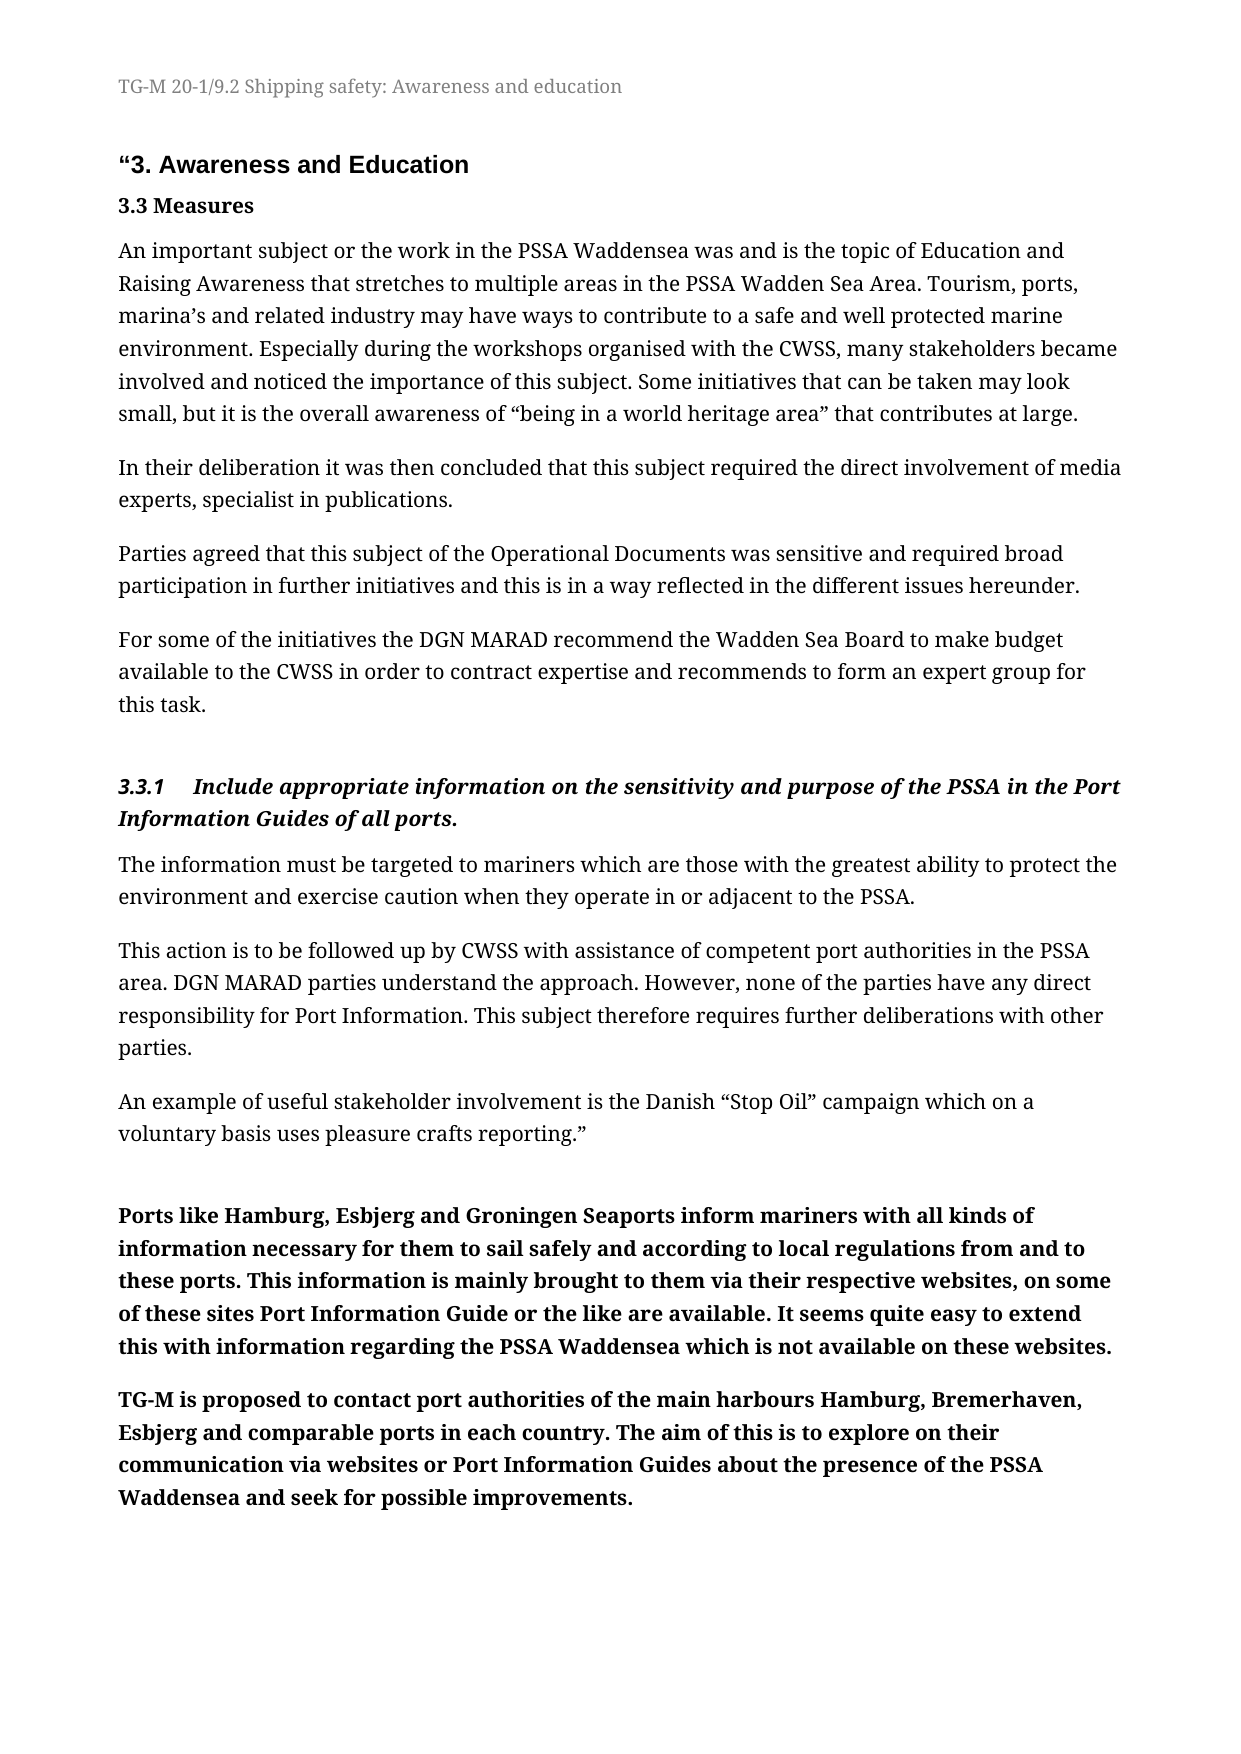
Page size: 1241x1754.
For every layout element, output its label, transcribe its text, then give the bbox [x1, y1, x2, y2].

text An example of useful stakeholder involvement is the Danish “Stop Oil” campaign which on a voluntary basis uses pleasure crafts reporting.” [118, 1087, 1122, 1148]
text The information must be targeted to mariners which are those with the greatest ability to protect the environment and exercise caution when they operate in or adjacent to the PSSA. [118, 850, 1122, 911]
text An important subject or the work in the PSSA Waddensea was and is the topic of Education and Raising Awareness that stretches to multiple areas in the PSSA Wadden Sea Area. Tourism, ports, marina’s and related industry may have ways to contribute to a safe and well protected marine environment. Especially during the workshops organised with the CWSS, many stakeholders became involved and noticed the importance of this subject. Some initiatives that can be taken may look small, but it is the overall awareness of “being in a world heritage area” that contributes at large. [118, 236, 1122, 428]
text Parties agreed that this subject of the Operational Documents was sensitive and required broad participation in further initiatives and this is in a way reflected in the different issues hereunder. [118, 539, 1122, 600]
text For some of the initiatives the DGN MARAD recommend the Wadden Sea Board to make budget available to the CWSS in order to contract expertise and recommends to form an expert group for this task. [118, 625, 1122, 718]
text This action is to be followed up by CWSS with assistance of competent port authorities in the PSSA area. DGN MARAD parties understand the approach. However, none of the parties have any direct responsibility for Port Information. This subject therefore requires further deliberations with other parties. [118, 936, 1122, 1062]
list Include appropriate information on the sensitivity and purpose of the PSSA in the Port Information Guides of all ports. [118, 772, 1122, 833]
text 3.3 Measures [118, 191, 1122, 220]
text In their deliberation it was then concluded that this subject required the direct involvement of media experts, specialist in publications. [118, 453, 1122, 514]
subtitle “3. Awareness and Education [118, 150, 1122, 179]
text TG-M is proposed to contact port authorities of the main harbours Hamburg, Bremerhaven, Esbjerg and comparable ports in each country. The aim of this is to explore on their communication via websites or Port Information Guides about the presence of the PSSA Waddensea and seek for possible improvements. [118, 1385, 1122, 1512]
text Ports like Hamburg, Esbjerg and Groningen Seaports inform mariners with all kinds of information necessary for them to sail safely and according to local regulations from and to these ports. This information is mainly brought to them via their respective websites, on some of these sites Port Information Guide or the like are available. It seems quite easy to extend this with information regarding the PSSA Waddensea which is not available on these websites. [118, 1201, 1122, 1360]
